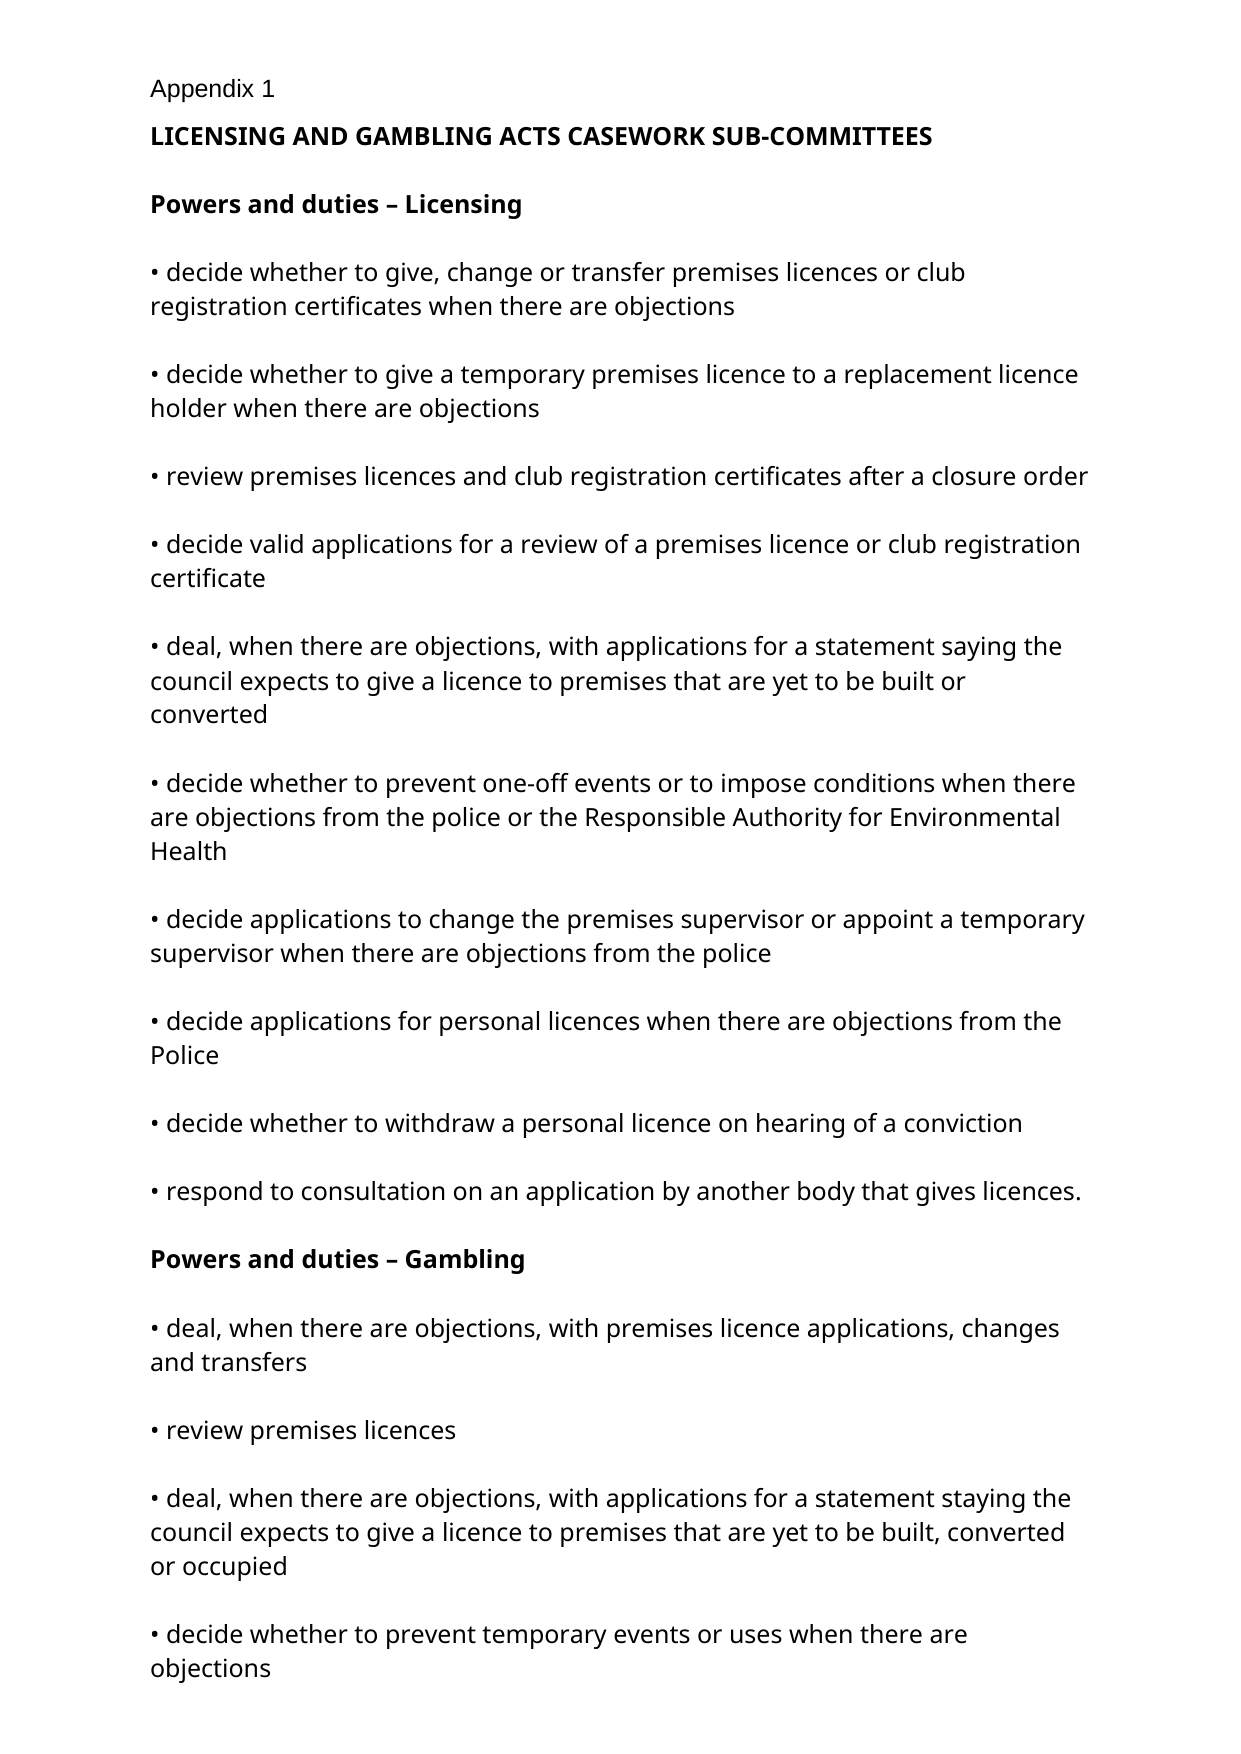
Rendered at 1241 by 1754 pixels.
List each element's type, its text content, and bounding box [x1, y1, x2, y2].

text • review premises licences [150, 1412, 1090, 1447]
text LICENSING AND GAMBLING ACTS CASEWORK SUB-COMMITTEES [150, 118, 1090, 152]
text • deal, when there are objections, with applications for a statement staying the council expects to give a licence to premises that are yet to be built, converted or occupied [150, 1481, 1090, 1583]
text Powers and duties – Licensing [150, 186, 1090, 220]
text Powers and duties – Gambling [150, 1242, 1090, 1276]
text • decide valid applications for a review of a premises licence or club registration certificate [150, 527, 1090, 595]
text • decide applications to change the premises supervisor or appoint a temporary supervisor when there are objections from the police [150, 902, 1090, 970]
text • deal, when there are objections, with premises licence applications, changes and transfers [150, 1310, 1090, 1378]
text • decide whether to withdraw a personal licence on hearing of a conviction [150, 1106, 1090, 1140]
text • decide whether to prevent temporary events or uses when there are objections [150, 1617, 1090, 1685]
text • decide whether to give, change or transfer premises licences or club registration certificates when there are objections [150, 254, 1090, 322]
text Police [150, 1038, 1090, 1072]
text • decide whether to prevent one-off events or to impose conditions when there are objections from the police or the Responsible Authority for Environmental Health [150, 765, 1090, 867]
text • respond to consultation on an application by another body that gives licences. [150, 1174, 1090, 1208]
text • decide applications for personal licences when there are objections from the [150, 1004, 1090, 1038]
text • deal, when there are objections, with applications for a statement saying the council expects to give a licence to premises that are yet to be built or converted [150, 629, 1090, 731]
text • review premises licences and club registration certificates after a closure order [150, 459, 1090, 493]
text • decide whether to give a temporary premises licence to a replacement licence holder when there are objections [150, 357, 1090, 425]
